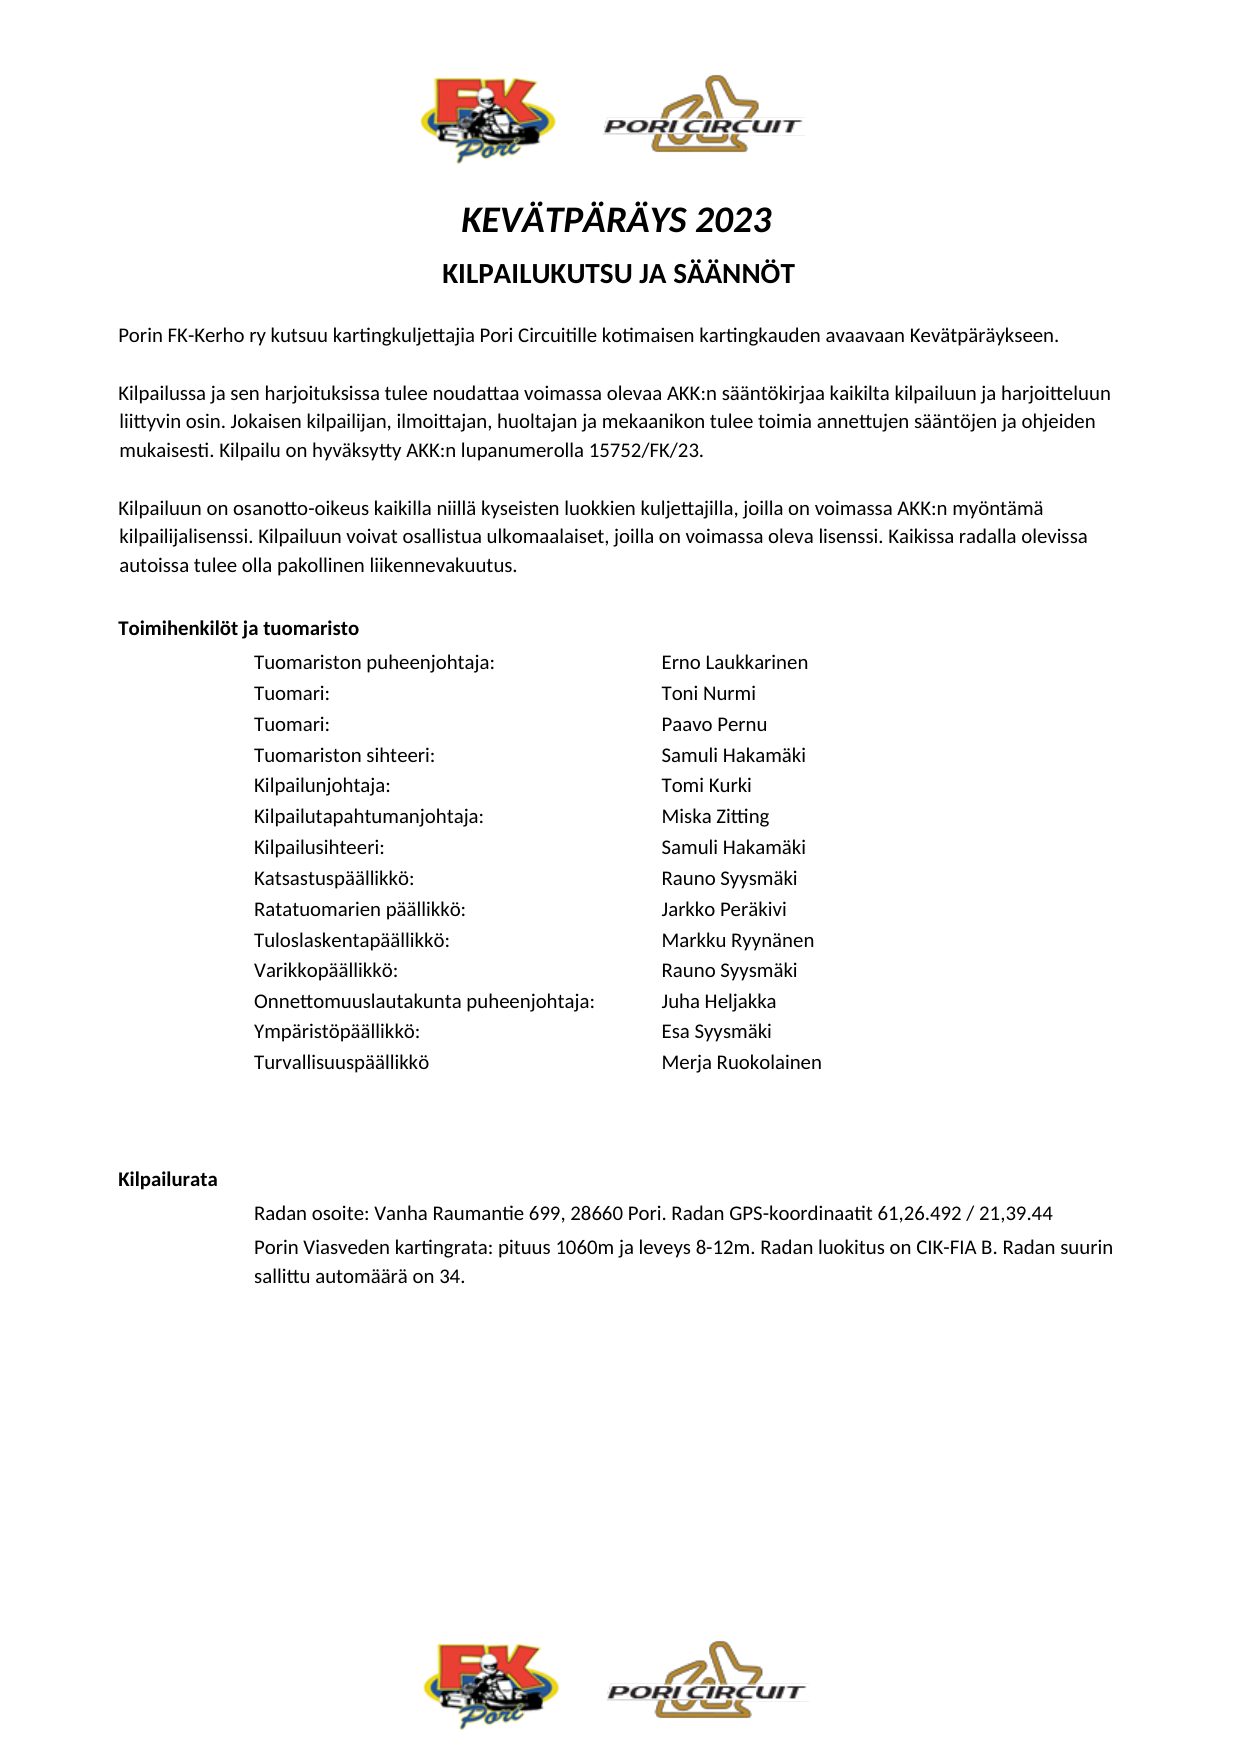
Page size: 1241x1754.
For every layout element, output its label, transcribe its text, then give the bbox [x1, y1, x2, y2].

text Tuomariston puheenjohtaja: Erno Laukkarinen [254, 649, 1118, 675]
text Porin Viasveden kartingrata: pituus 1060m ja leveys 8-12m. Radan luokitus on CIK-FIA B. Radan suurin sallittu automäärä on 34. [254, 1234, 1118, 1288]
text KILPAILUKUTSU JA SÄÄNNÖT [118, 255, 1118, 291]
text Kilpailurata [118, 1166, 818, 1191]
text Ratatuomarien päällikkö: Jarkko Peräkivi [254, 896, 1118, 921]
text KEVÄTPÄRÄYS 2023 [118, 196, 1118, 242]
text Kilpailuun on osanotto-oikeus kaikilla niillä kyseisten luokkien kuljettajilla, joilla on voimassa AKK:n myöntämä kilpailijalisenssi. Kilpailuun voivat osallistua ulkomaalaiset, joilla on voimassa oleva lisenssi. Kaikissa radalla olevissa autoissa tulee olla pakollinen liikennevakuutus. [118, 495, 1118, 577]
text Turvallisuuspäällikkö Merja Ruokolainen [254, 1049, 834, 1103]
text Kilpailutapahtumanjohtaja: Miska Zitting [254, 803, 1118, 829]
text Ympäristöpäällikkö: Esa Syysmäki [254, 1018, 834, 1044]
text Tuomariston sihteeri: Samuli Hakamäki [254, 742, 1118, 767]
text Varikkopäällikkö: Rauno Syysmäki [254, 958, 834, 983]
picture [419, 51, 813, 172]
text Kilpailunjohtaja: Tomi Kurki [254, 773, 1118, 798]
picture [422, 1617, 817, 1738]
text Kilpailussa ja sen harjoituksissa tulee noudattaa voimassa olevaa AKK:n sääntökirjaa kaikilta kilpailuun ja harjoitteluun liittyvin osin. Jokaisen kilpailijan, ilmoittajan, huoltajan ja mekaanikon tulee toimia annettujen sääntöjen ja ohjeiden mukaisesti. Kilpailu on hyväksytty AKK:n lupanumerolla 15752/FK/23. [118, 380, 1118, 462]
text Tuloslaskentapäällikkö: Markku Ryynänen [254, 927, 1118, 952]
text Tuomari: Toni Nurmi [254, 680, 1118, 706]
text Radan osoite: Vanha Raumantie 699, 28660 Pori. Radan GPS-koordinaatit 61,26.492 / 21,39.44 [254, 1200, 1118, 1226]
text Tuomari: Paavo Pernu [254, 711, 1118, 737]
text Katsastuspäällikkö: Rauno Syysmäki [254, 865, 1118, 891]
text Onnettomuuslautakunta puheenjohtaja: Juha Heljakka [254, 988, 834, 1013]
text Kilpailusihteeri: Samuli Hakamäki [254, 834, 1118, 860]
text Toimihenkilöt ja tuomaristo [118, 615, 968, 641]
text Porin FK-Kerho ry kutsuu kartingkuljettajia Pori Circuitille kotimaisen kartingkauden avaavaan Kevätpäräykseen. [118, 322, 1118, 347]
